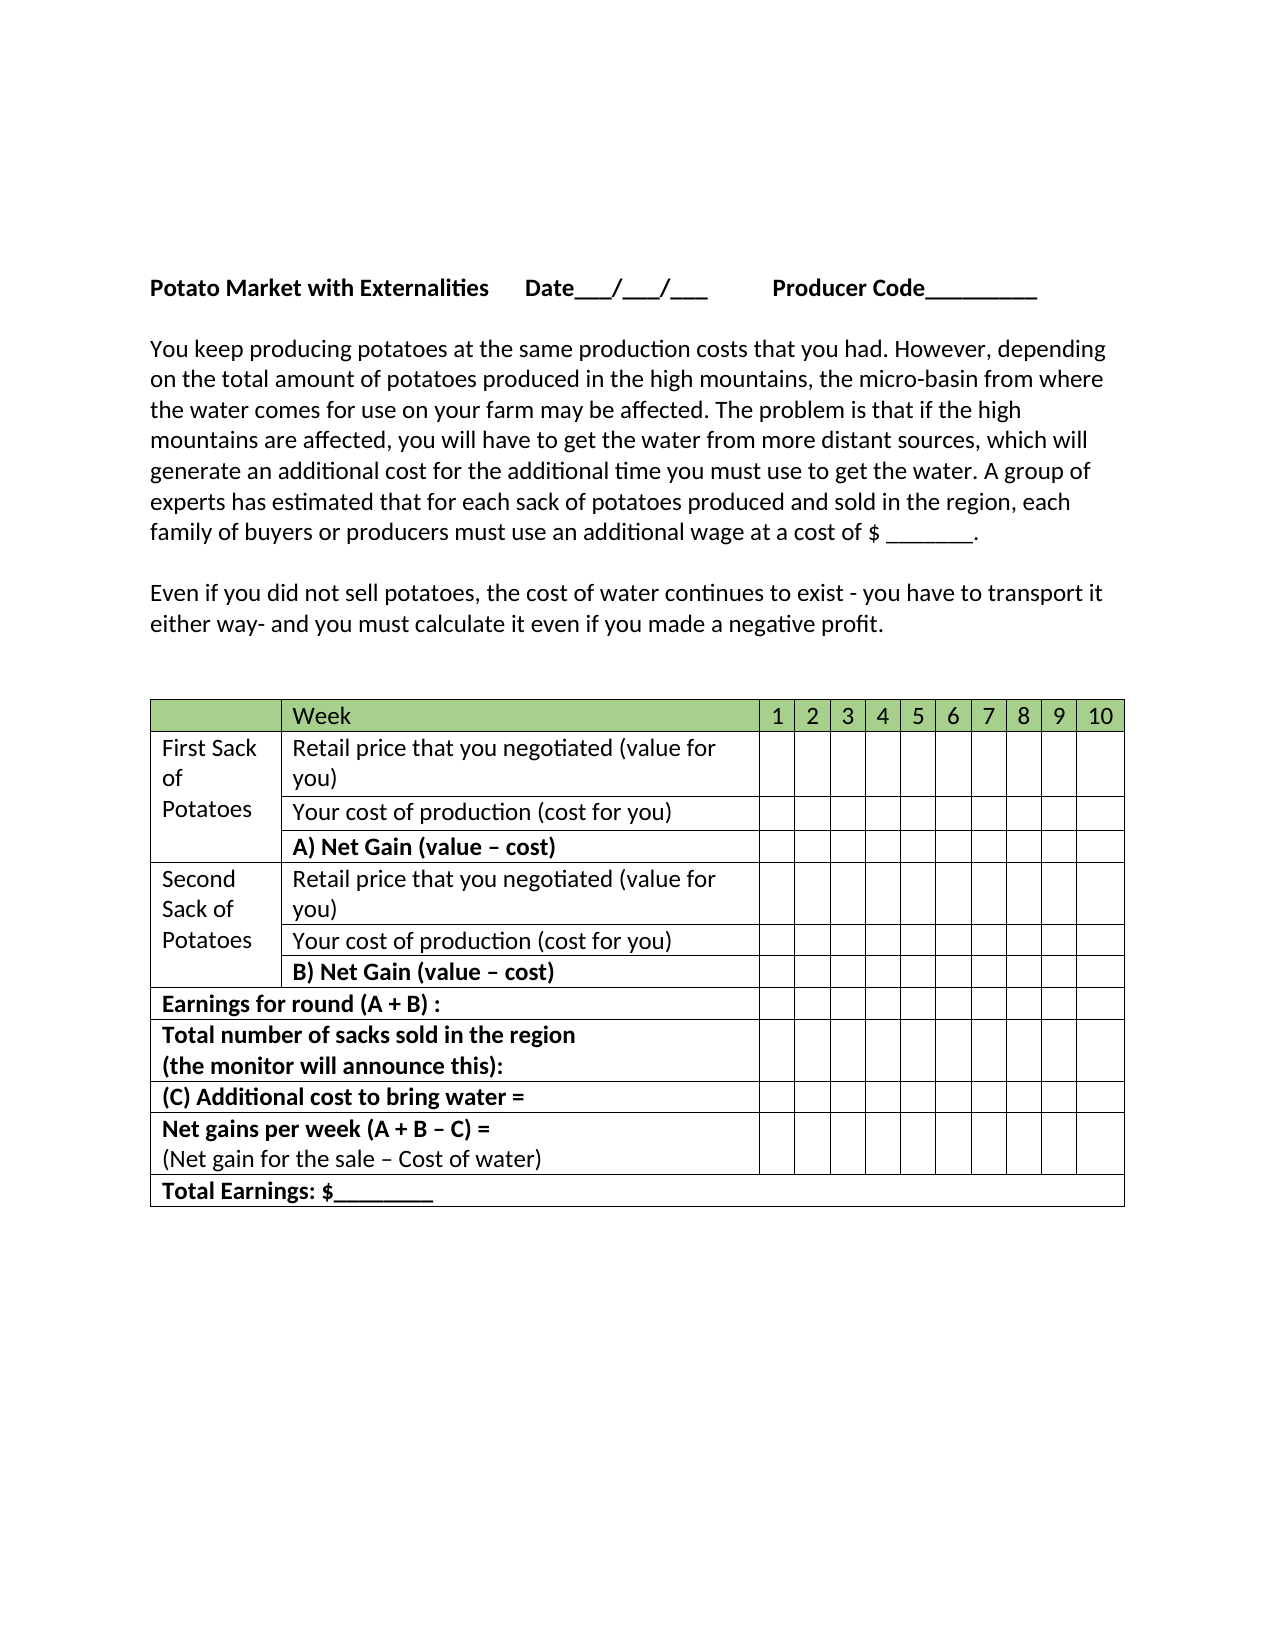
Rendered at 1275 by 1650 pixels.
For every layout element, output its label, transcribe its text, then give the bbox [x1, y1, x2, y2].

table_cell [795, 732, 830, 796]
table_cell Total Earnings: $________ [151, 1175, 1124, 1206]
table_cell [972, 831, 1006, 862]
table_cell [936, 1113, 971, 1174]
table_cell [1077, 863, 1124, 924]
table_cell [760, 797, 794, 830]
table_cell [1077, 956, 1124, 987]
table_cell [795, 1020, 830, 1081]
table_cell [831, 956, 865, 987]
table_cell [1007, 1020, 1041, 1081]
table_cell [1077, 732, 1124, 796]
table_cell [901, 863, 935, 924]
table_cell [901, 732, 935, 796]
table_cell [972, 925, 1006, 955]
table_cell Net gains per week (A + B – C) = (Net gain for the sale – Cost of water) [151, 1113, 759, 1174]
table_cell [795, 1082, 830, 1112]
table_cell [972, 797, 1006, 830]
table_header 9 [1042, 700, 1076, 731]
table_cell [1042, 797, 1076, 830]
table_cell [1042, 1020, 1076, 1081]
table_cell [972, 732, 1006, 796]
table_cell [760, 1082, 794, 1112]
text You keep producing potatoes at the same production costs that you had. However, depending on the total amount of potatoes produced in the high mountains, the micro-basin from where the water comes for use on your farm may be affected. The problem is that if the high mountains are affected, you will have to get the water from more distant sources, which will generate an additional cost for the additional time you must use to get the water. A group of experts has estimated that for each sack of potatoes produced and sold in the region, each family of buyers or producers must use an additional wage at a cost of $ _______. [150, 303, 1125, 547]
table_cell [936, 863, 971, 924]
table_cell [1077, 1082, 1124, 1112]
table_cell [1042, 863, 1076, 924]
table_cell [936, 732, 971, 796]
table_cell [972, 1082, 1006, 1112]
table_header 2 [795, 700, 830, 731]
table_cell [972, 863, 1006, 924]
table_cell [866, 863, 900, 924]
table_cell Retail price that you negotiated (value for you) [282, 732, 759, 796]
table_cell [866, 797, 900, 830]
table_cell [1007, 863, 1041, 924]
table_cell (C) Additional cost to bring water = [151, 1082, 759, 1112]
table_cell [1007, 988, 1041, 1018]
table_cell [795, 863, 830, 924]
table_header 5 [901, 700, 935, 731]
table_cell [1007, 732, 1041, 796]
table_header 1 [760, 700, 794, 731]
table_cell [901, 988, 935, 1018]
table_cell [1077, 988, 1124, 1018]
table_header 6 [936, 700, 971, 731]
table_cell [831, 732, 865, 796]
table_cell [760, 1113, 794, 1174]
table_cell [795, 797, 830, 830]
table_header 10 [1077, 700, 1124, 731]
table_cell [972, 1113, 1006, 1174]
table_cell Second Sack of Potatoes [151, 863, 281, 987]
table_cell [760, 1020, 794, 1081]
table_cell [1042, 1113, 1076, 1174]
table_cell [901, 1113, 935, 1174]
table_cell [795, 925, 830, 955]
table_cell [936, 988, 971, 1018]
table_cell [1007, 956, 1041, 987]
table_cell [866, 1113, 900, 1174]
table_cell [1077, 1113, 1124, 1174]
table_cell [795, 956, 830, 987]
table_cell [1042, 988, 1076, 1018]
table_cell [760, 831, 794, 862]
table_cell [1042, 732, 1076, 796]
table_cell [1007, 797, 1041, 830]
table_cell [831, 1082, 865, 1112]
table_cell [866, 1020, 900, 1081]
table_cell [760, 732, 794, 796]
table_cell A) Net Gain (value – cost) [282, 831, 759, 862]
table_cell [1077, 797, 1124, 830]
table_cell [901, 797, 935, 830]
table_cell [1042, 1082, 1076, 1112]
table_cell [936, 925, 971, 955]
table_cell [901, 831, 935, 862]
table_cell Total number of sacks sold in the region (the monitor will announce this): [151, 1020, 759, 1081]
table_cell [831, 1020, 865, 1081]
table_cell [972, 1020, 1006, 1081]
table_header 4 [866, 700, 900, 731]
table_cell [1042, 831, 1076, 862]
table_cell [1007, 1082, 1041, 1112]
table_cell [1077, 1020, 1124, 1081]
table_cell [760, 925, 794, 955]
table_cell [866, 925, 900, 955]
table_cell [901, 956, 935, 987]
table_header [151, 700, 281, 731]
table_cell [760, 988, 794, 1018]
table_header 3 [831, 700, 865, 731]
table_cell [972, 956, 1006, 987]
table_cell [1042, 925, 1076, 955]
table_cell [901, 925, 935, 955]
table_cell [866, 1082, 900, 1112]
table_cell [936, 1020, 971, 1081]
table_cell [1007, 831, 1041, 862]
table_cell [795, 831, 830, 862]
table_cell [866, 732, 900, 796]
table_cell [936, 956, 971, 987]
table_cell [831, 797, 865, 830]
table_cell [1042, 956, 1076, 987]
table_cell First Sack of Potatoes [151, 732, 281, 862]
table_cell [901, 1082, 935, 1112]
table_cell B) Net Gain (value – cost) [282, 956, 759, 987]
text Potato Market with Externalities Date___/___/___ Producer Code_________ [150, 272, 1125, 303]
table_cell [760, 863, 794, 924]
table_cell Your cost of production (cost for you) [282, 925, 759, 955]
table_cell [831, 988, 865, 1018]
table_cell [936, 1082, 971, 1112]
table_cell [760, 956, 794, 987]
table_cell [795, 1113, 830, 1174]
table_cell [866, 831, 900, 862]
table_cell [831, 863, 865, 924]
table_cell [866, 988, 900, 1018]
table_cell Your cost of production (cost for you) [282, 797, 759, 830]
table_cell [1077, 925, 1124, 955]
table_cell [972, 988, 1006, 1018]
table_cell [831, 1113, 865, 1174]
table_cell [1077, 831, 1124, 862]
table_cell [936, 831, 971, 862]
table_cell Earnings for round (A + B) : [151, 988, 759, 1018]
table_header 8 [1007, 700, 1041, 731]
table_header Week [282, 700, 759, 731]
table_cell [1007, 1113, 1041, 1174]
table_cell [866, 956, 900, 987]
text Even if you did not sell potatoes, the cost of water continues to exist - you have to transport it either way- and you must calculate it even if you made a negative profit. [150, 577, 1125, 638]
table_cell [831, 831, 865, 862]
table_cell [901, 1020, 935, 1081]
table_header 7 [972, 700, 1006, 731]
table_cell [795, 988, 830, 1018]
table_cell [936, 797, 971, 830]
table_cell [1007, 925, 1041, 955]
table_cell [831, 925, 865, 955]
table_cell Retail price that you negotiated (value for you) [282, 863, 759, 924]
